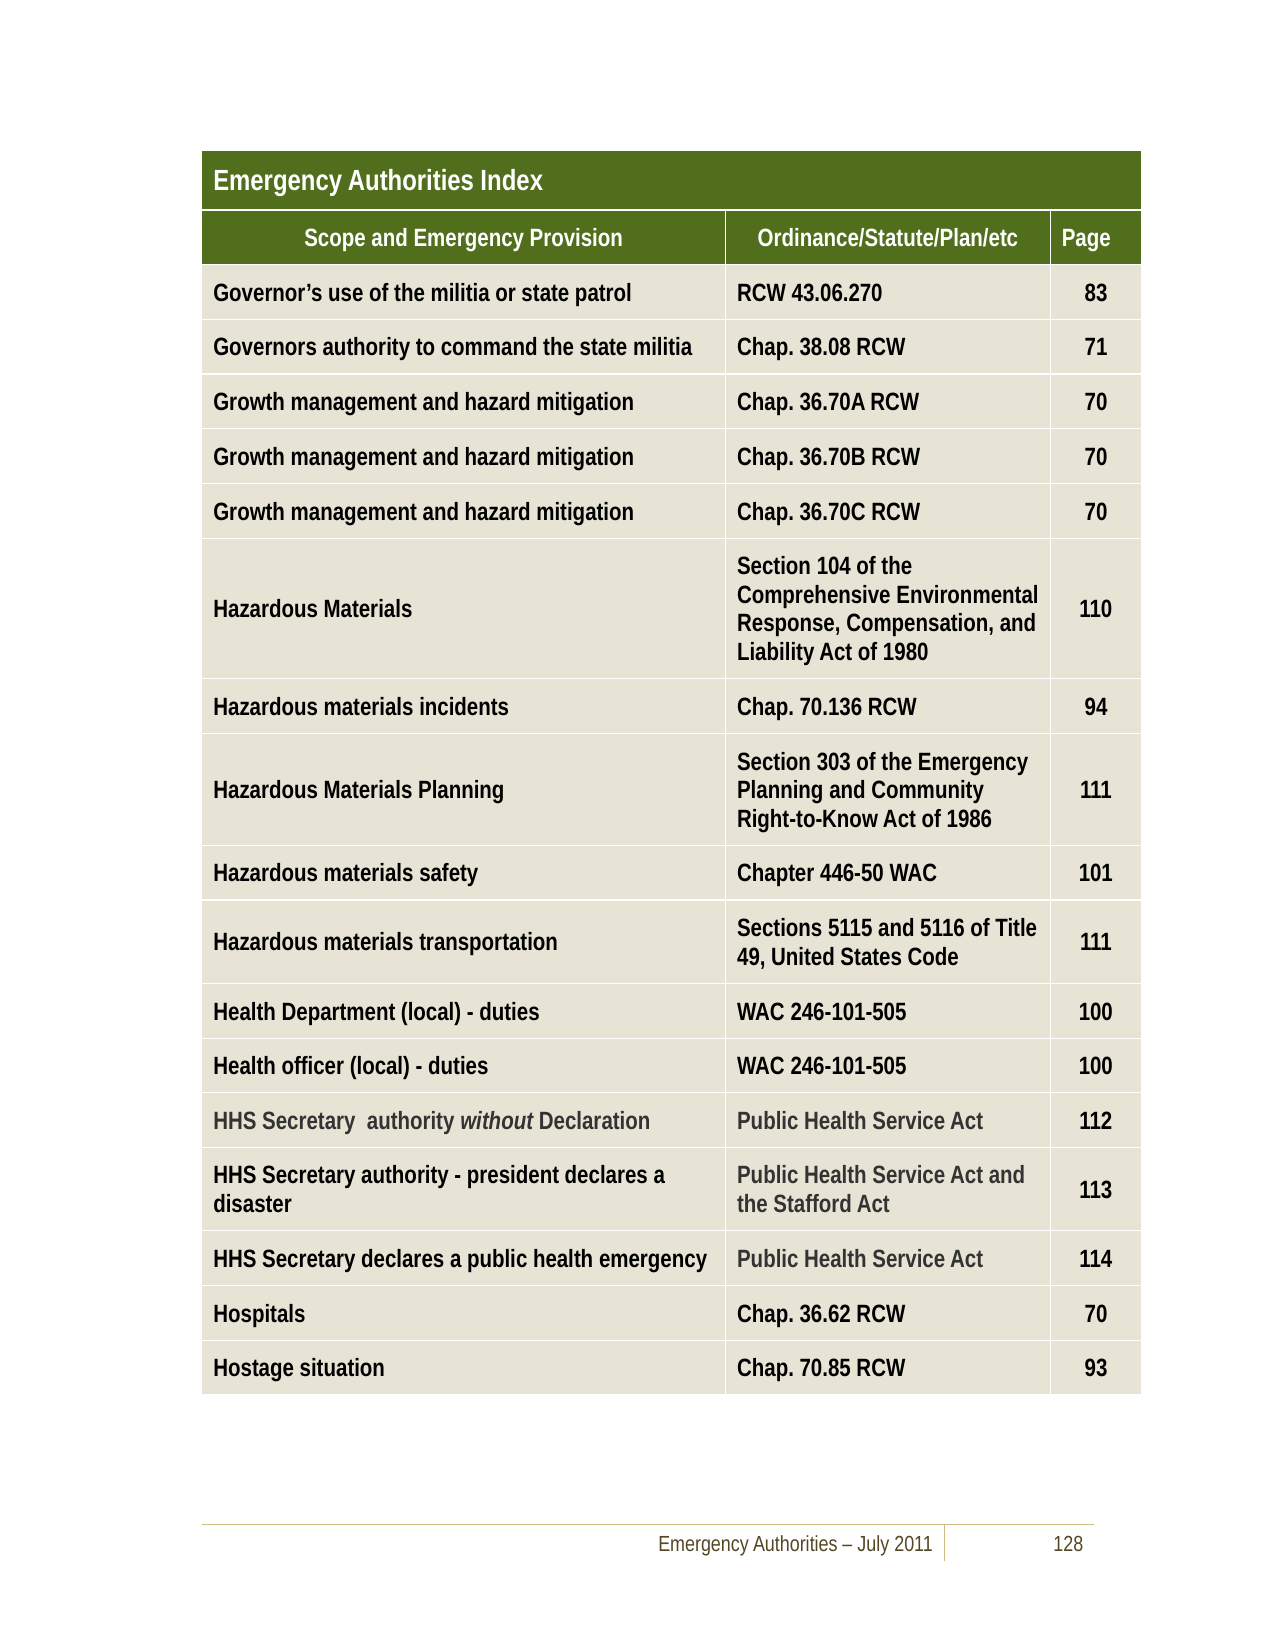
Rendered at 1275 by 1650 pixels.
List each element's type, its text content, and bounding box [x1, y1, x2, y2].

table_cell Hazardous materials incidents [202, 679, 725, 733]
table_header Emergency Authorities Index [202, 151, 1141, 209]
table_cell 112 [1051, 1093, 1141, 1147]
table_cell 111 [1051, 901, 1141, 983]
table_cell Chapter 446-50 WAC [726, 846, 1050, 899]
table_cell Chap. 36.70A RCW [726, 375, 1050, 428]
table_cell WAC 246-101-505 [726, 1039, 1050, 1092]
table_cell HHS Secretary authority - president declares a disaster [202, 1148, 725, 1230]
table_cell Chap. 36.62 RCW [726, 1286, 1050, 1340]
table_cell 111 [1051, 734, 1141, 845]
table_cell 94 [1051, 679, 1141, 733]
table_cell Health Department (local) - duties [202, 984, 725, 1038]
table_cell Growth management and hazard mitigation [202, 429, 725, 483]
table_cell Growth management and hazard mitigation [202, 484, 725, 538]
table_cell Chap. 36.70C RCW [726, 484, 1050, 538]
table_cell Hazardous materials transportation [202, 901, 725, 983]
table_cell Hazardous Materials Planning [202, 734, 725, 845]
table_cell Chap. 36.70B RCW [726, 429, 1050, 483]
table_cell Public Health Service Act and the Stafford Act [726, 1148, 1050, 1230]
table_cell 100 [1051, 1039, 1141, 1092]
table_cell Chap. 70.85 RCW [726, 1341, 1050, 1394]
table_cell Page [1051, 211, 1141, 264]
table_cell Hospitals [202, 1286, 725, 1340]
table_cell 114 [1051, 1231, 1141, 1285]
table_cell 71 [1051, 320, 1141, 373]
table_cell 100 [1051, 984, 1141, 1038]
table_cell Public Health Service Act [726, 1093, 1050, 1147]
table_cell 93 [1051, 1341, 1141, 1394]
table_cell 70 [1051, 429, 1141, 483]
table_cell Section 303 of the Emergency Planning and Community Right-to-Know Act of 1986 [726, 734, 1050, 845]
table_cell Sections 5115 and 5116 of Title 49, United States Code [726, 901, 1050, 983]
table_cell 70 [1051, 375, 1141, 428]
table_cell 70 [1051, 484, 1141, 538]
table_cell Governor’s use of the militia or state patrol [202, 265, 725, 319]
table_cell Governors authority to command the state militia [202, 320, 725, 373]
table_cell 101 [1051, 846, 1141, 899]
table_cell 110 [1051, 539, 1141, 678]
table_cell Public Health Service Act [726, 1231, 1050, 1285]
table_cell RCW 43.06.270 [726, 265, 1050, 319]
table_cell Ordinance/Statute/Plan/etc [726, 211, 1050, 264]
table_cell 70 [1051, 1286, 1141, 1340]
table_cell 83 [1051, 265, 1141, 319]
table_cell Hazardous Materials [202, 539, 725, 678]
table_cell Hostage situation [202, 1341, 725, 1394]
table_cell Section 104 of the Comprehensive Environmental Response, Compensation, and Liability Act of 1980 [726, 539, 1050, 678]
table_cell Growth management and hazard mitigation [202, 375, 725, 428]
table_cell Chap. 38.08 RCW [726, 320, 1050, 373]
table_cell Health officer (local) - duties [202, 1039, 725, 1092]
table_cell Scope and Emergency Provision [202, 211, 725, 264]
table_cell 113 [1051, 1148, 1141, 1230]
table_cell HHS Secretary declares a public health emergency [202, 1231, 725, 1285]
table_cell Chap. 70.136 RCW [726, 679, 1050, 733]
table_cell HHS Secretary authority without Declaration [202, 1093, 725, 1147]
table_cell WAC 246-101-505 [726, 984, 1050, 1038]
table_cell Hazardous materials safety [202, 846, 725, 899]
